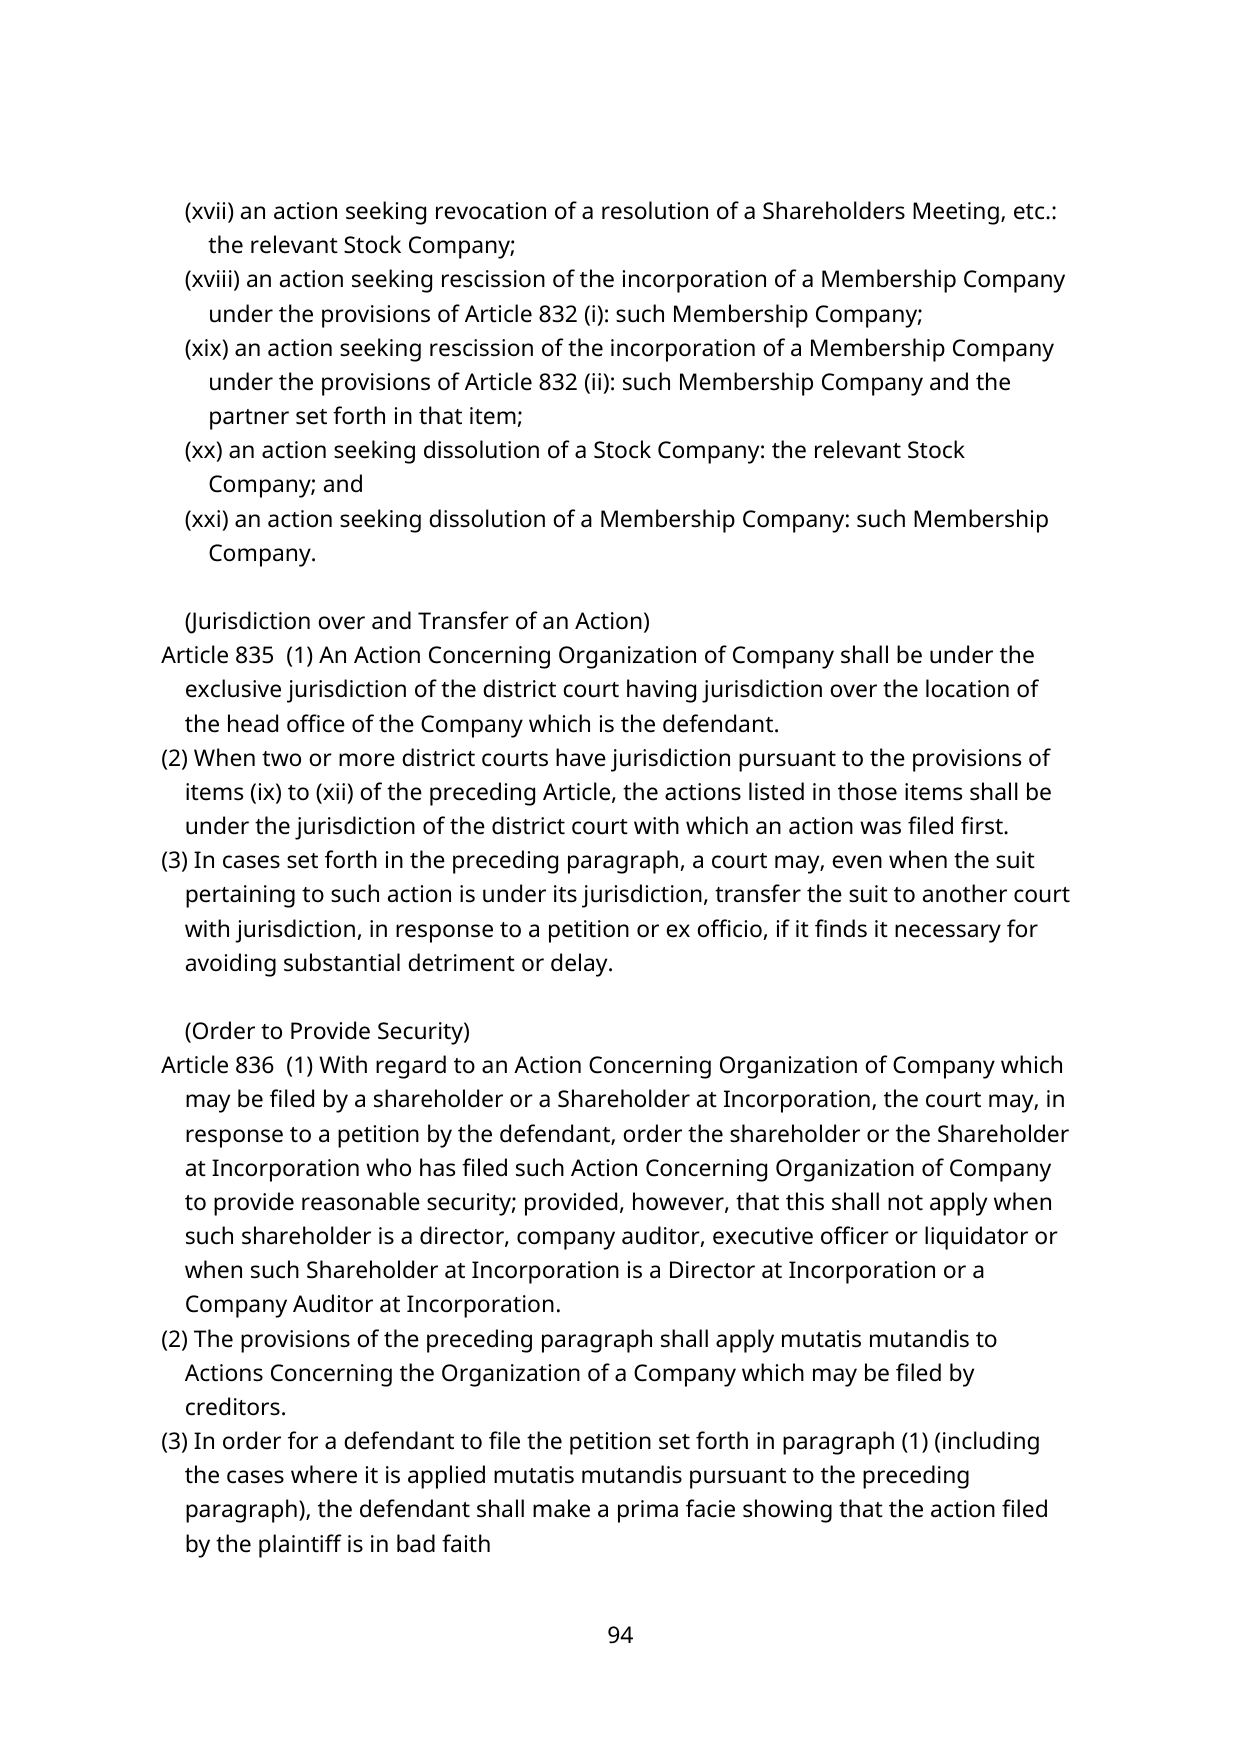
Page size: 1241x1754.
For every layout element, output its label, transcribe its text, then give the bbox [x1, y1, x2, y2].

text (Jurisdiction over and Transfer of an Action) [184, 604, 1079, 638]
text (2) The provisions of the preceding paragraph shall apply mutatis mutandis to Actions Concerning the Organization of a Company which may be filed by creditors. [161, 1321, 1079, 1424]
text (Order to Provide Security) [184, 1014, 1079, 1048]
text (xvii) an action seeking revocation of a resolution of a Shareholders Meeting, etc.: the relevant Stock Company; [184, 194, 1079, 262]
text (2) When two or more district courts have jurisdiction pursuant to the provisions of items (ix) to (xii) of the preceding Article, the actions listed in those items shall be under the jurisdiction of the district court with which an action was filed first. [161, 740, 1079, 843]
text (3) In cases set forth in the preceding paragraph, a court may, even when the suit pertaining to such action is under its jurisdiction, transfer the suit to another court with jurisdiction, in response to a petition or ex officio, if it finds it necessary for avoiding substantial detriment or delay. [161, 843, 1079, 979]
text (xviii) an action seeking rescission of the incorporation of a Membership Company under the provisions of Article 832 (i): such Membership Company; [184, 262, 1079, 330]
text (3) In order for a defendant to file the petition set forth in paragraph (1) (including the cases where it is applied mutatis mutandis pursuant to the preceding paragraph), the defendant shall make a prima facie showing that the action filed by the plaintiff is in bad faith [161, 1424, 1079, 1560]
text (xix) an action seeking rescission of the incorporation of a Membership Company under the provisions of Article 832 (ii): such Membership Company and the partner set forth in that item; [184, 330, 1079, 433]
text (xxi) an action seeking dissolution of a Membership Company: such Membership Company. [184, 501, 1079, 569]
text Article 835 (1) An Action Concerning Organization of Company shall be under the exclusive jurisdiction of the district court having jurisdiction over the location of the head office of the Company which is the defendant. [161, 638, 1079, 740]
text Article 836 (1) With regard to an Action Concerning Organization of Company which may be filed by a shareholder or a Shareholder at Incorporation, the court may, in response to a petition by the defendant, order the shareholder or the Shareholder at Incorporation who has filed such Action Concerning Organization of Company to provide reasonable security; provided, however, that this shall not apply when such shareholder is a director, company auditor, executive officer or liquidator or when such Shareholder at Incorporation is a Director at Incorporation or a Company Auditor at Incorporation. [161, 1048, 1079, 1321]
text (xx) an action seeking dissolution of a Stock Company: the relevant Stock Company; and [184, 433, 1079, 501]
